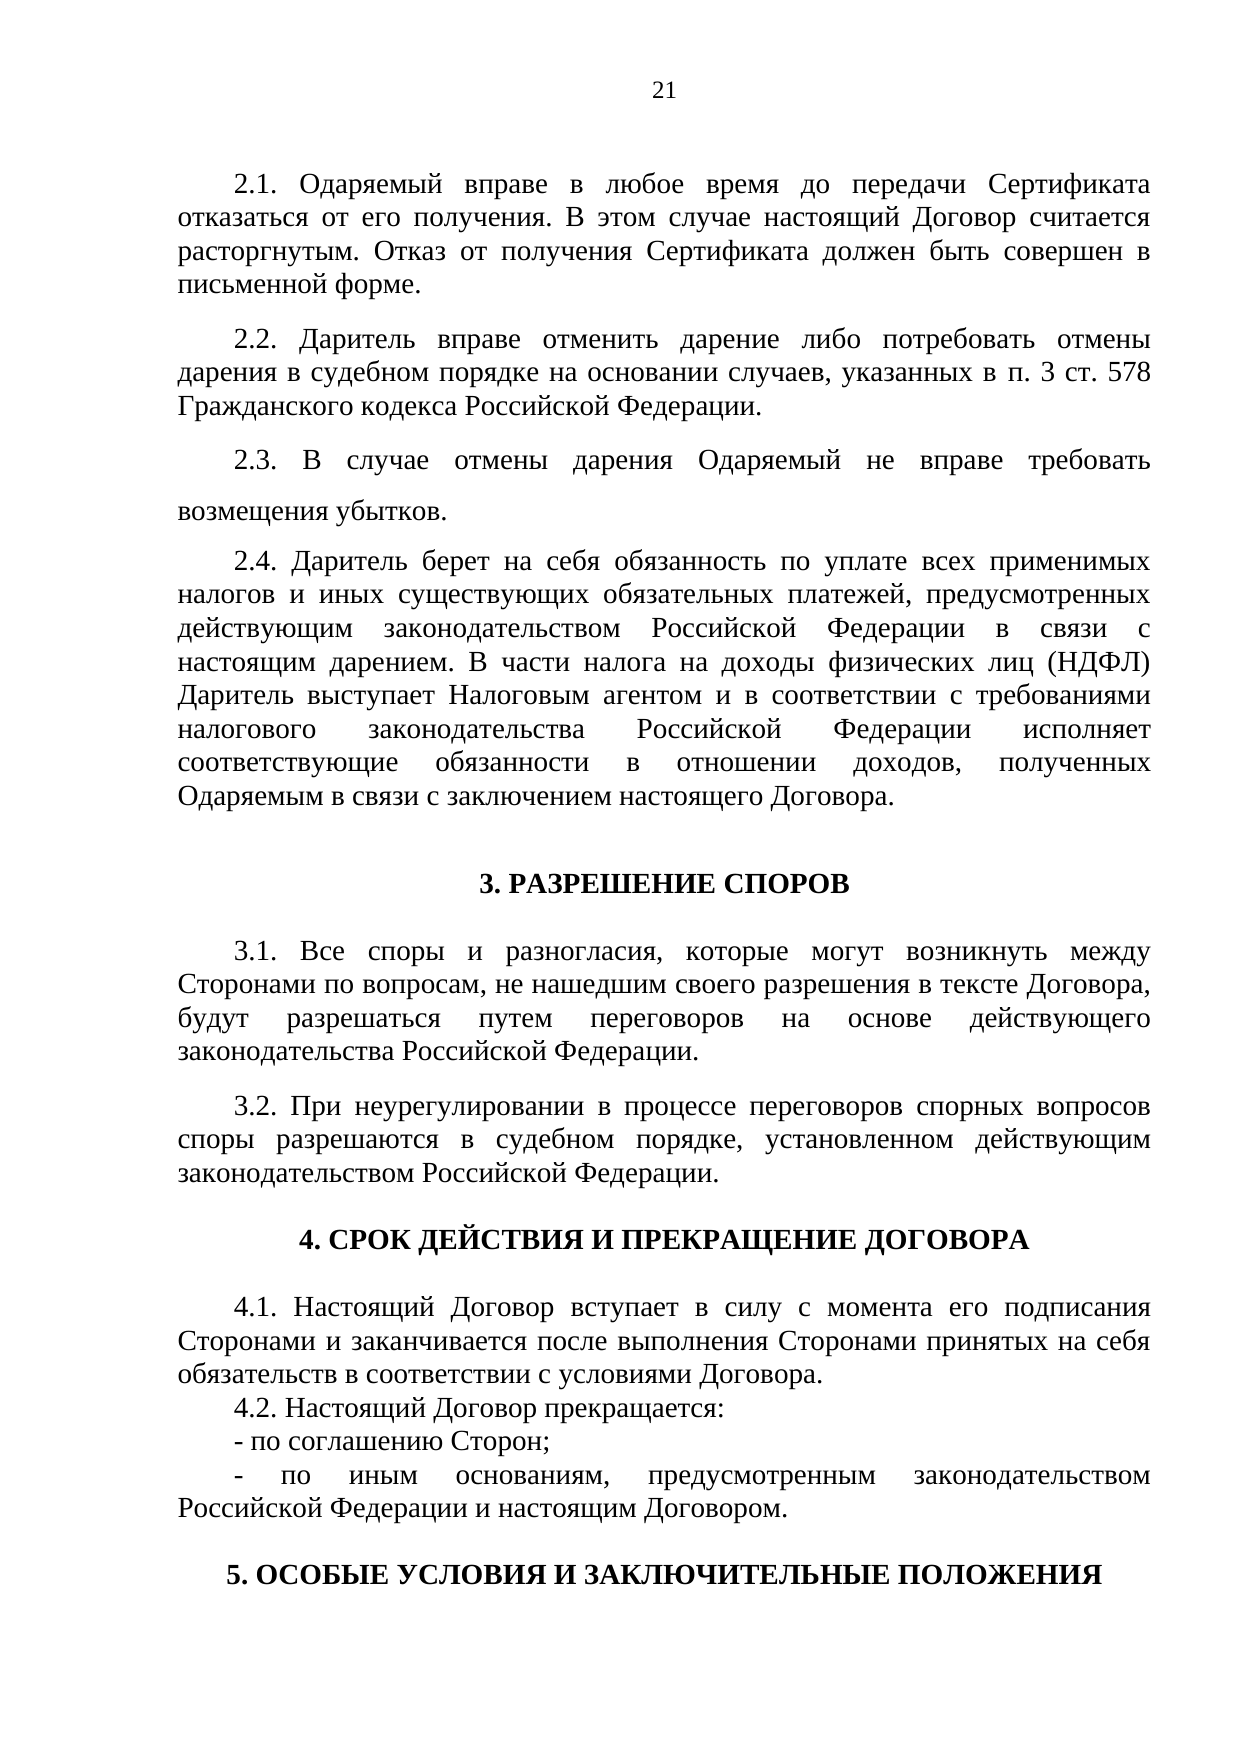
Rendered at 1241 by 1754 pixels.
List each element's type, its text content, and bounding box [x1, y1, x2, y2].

text 3. РАЗРЕШЕНИЕ СПОРОВ [177, 866, 1152, 899]
text 2.4. Даритель берет на себя обязанность по уплате всех применимых налогов и иных существующих обязательных платежей, предусмотренных действующим законодательством Российской Федерации в связи с настоящим дарением. В части налога на доходы физических лиц (НДФЛ) Даритель выступает Налоговым агентом и в соответствии с требованиями налогового законодательства Российской Федерации исполняет соответствующие обязанности в отношении доходов, полученных Одаряемым в связи с заключением настоящего Договора. [177, 543, 1152, 811]
text - по иным основаниям, предусмотренным законодательством Российской Федерации и настоящим Договором. [177, 1457, 1152, 1524]
text 2.2. Даритель вправе отменить дарение либо потребовать отмены дарения в судебном порядке на основании случаев, указанных в п. 3 ст. 578 Гражданского кодекса Российской Федерации. [177, 321, 1152, 422]
text 4.1. Настоящий Договор вступает в силу с момента его подписания Сторонами и заканчивается после выполнения Сторонами принятых на себя обязательств в соответствии с условиями Договора. [177, 1289, 1152, 1390]
text 4.2. Настоящий Договор прекращается: [177, 1390, 1152, 1423]
text - по соглашению Сторон; [177, 1423, 1152, 1457]
text 3.2. При неурегулировании в процессе переговоров спорных вопросов споры разрешаются в судебном порядке, установленном действующим законодательством Российской Федерации. [177, 1088, 1152, 1188]
text 5. ОСОБЫЕ УСЛОВИЯ И ЗАКЛЮЧИТЕЛЬНЫЕ ПОЛОЖЕНИЯ [177, 1557, 1152, 1591]
text 3.1. Все споры и разногласия, которые могут возникнуть между Сторонами по вопросам, не нашедшим своего разрешения в тексте Договора, будут разрешаться путем переговоров на основе действующего законодательства Российской Федерации. [177, 933, 1152, 1067]
text 2.3. В случае отмены дарения Одаряемый не вправе требовать возмещения убытков. [177, 442, 1152, 526]
text 2.1. Одаряемый вправе в любое время до передачи Сертификата отказаться от его получения. В этом случае настоящий Договор считается расторгнутым. Отказ от получения Сертификата должен быть совершен в письменной форме. [177, 166, 1152, 300]
text 4. СРОК ДЕЙСТВИЯ И ПРЕКРАЩЕНИЕ ДОГОВОРА [177, 1222, 1152, 1256]
